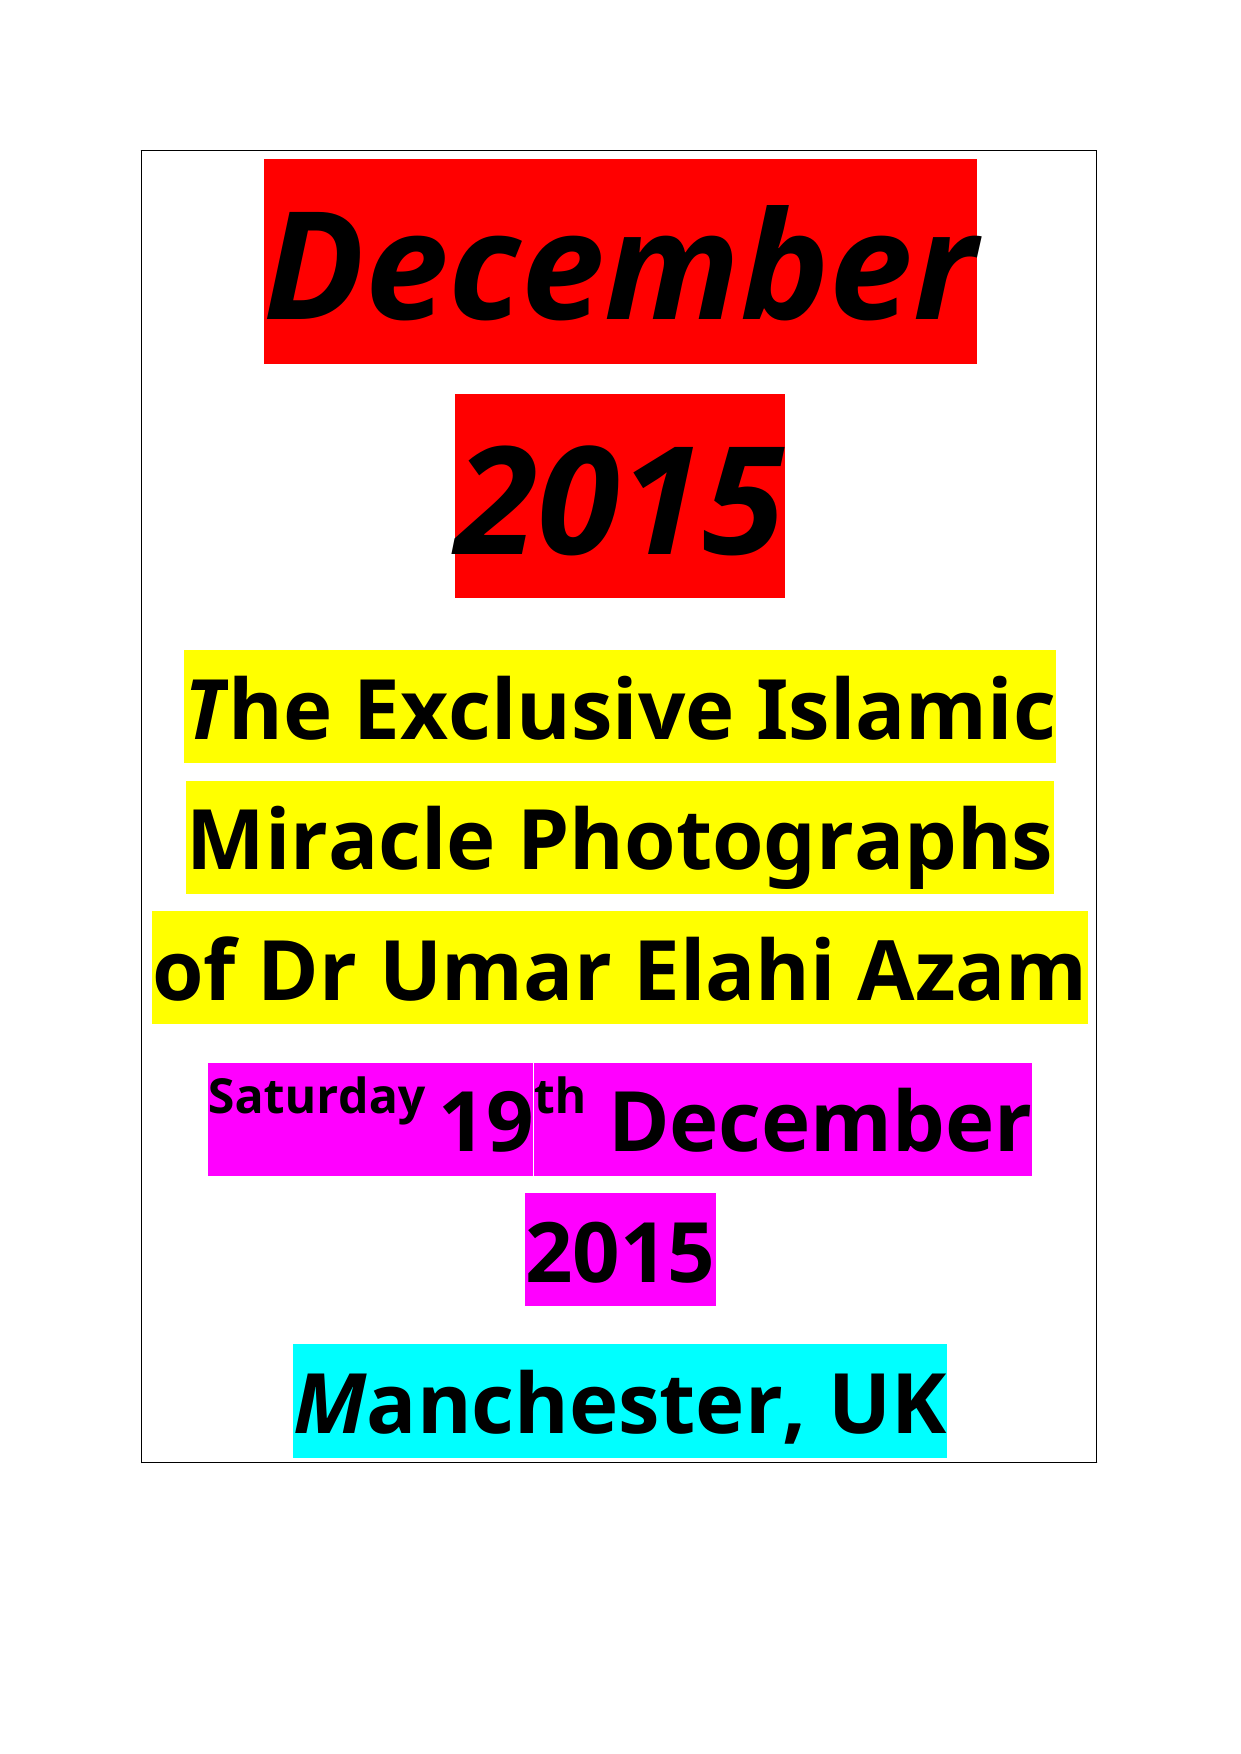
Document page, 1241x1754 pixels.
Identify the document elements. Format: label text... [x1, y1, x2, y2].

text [142, 151, 1096, 598]
text Manchester, UK [142, 1341, 1096, 1462]
text Saturday 19th December 2015 [142, 1053, 1096, 1306]
text The Exclusive Islamic Miracle Photographs of Dr Umar Elahi Azam [142, 641, 1096, 1024]
